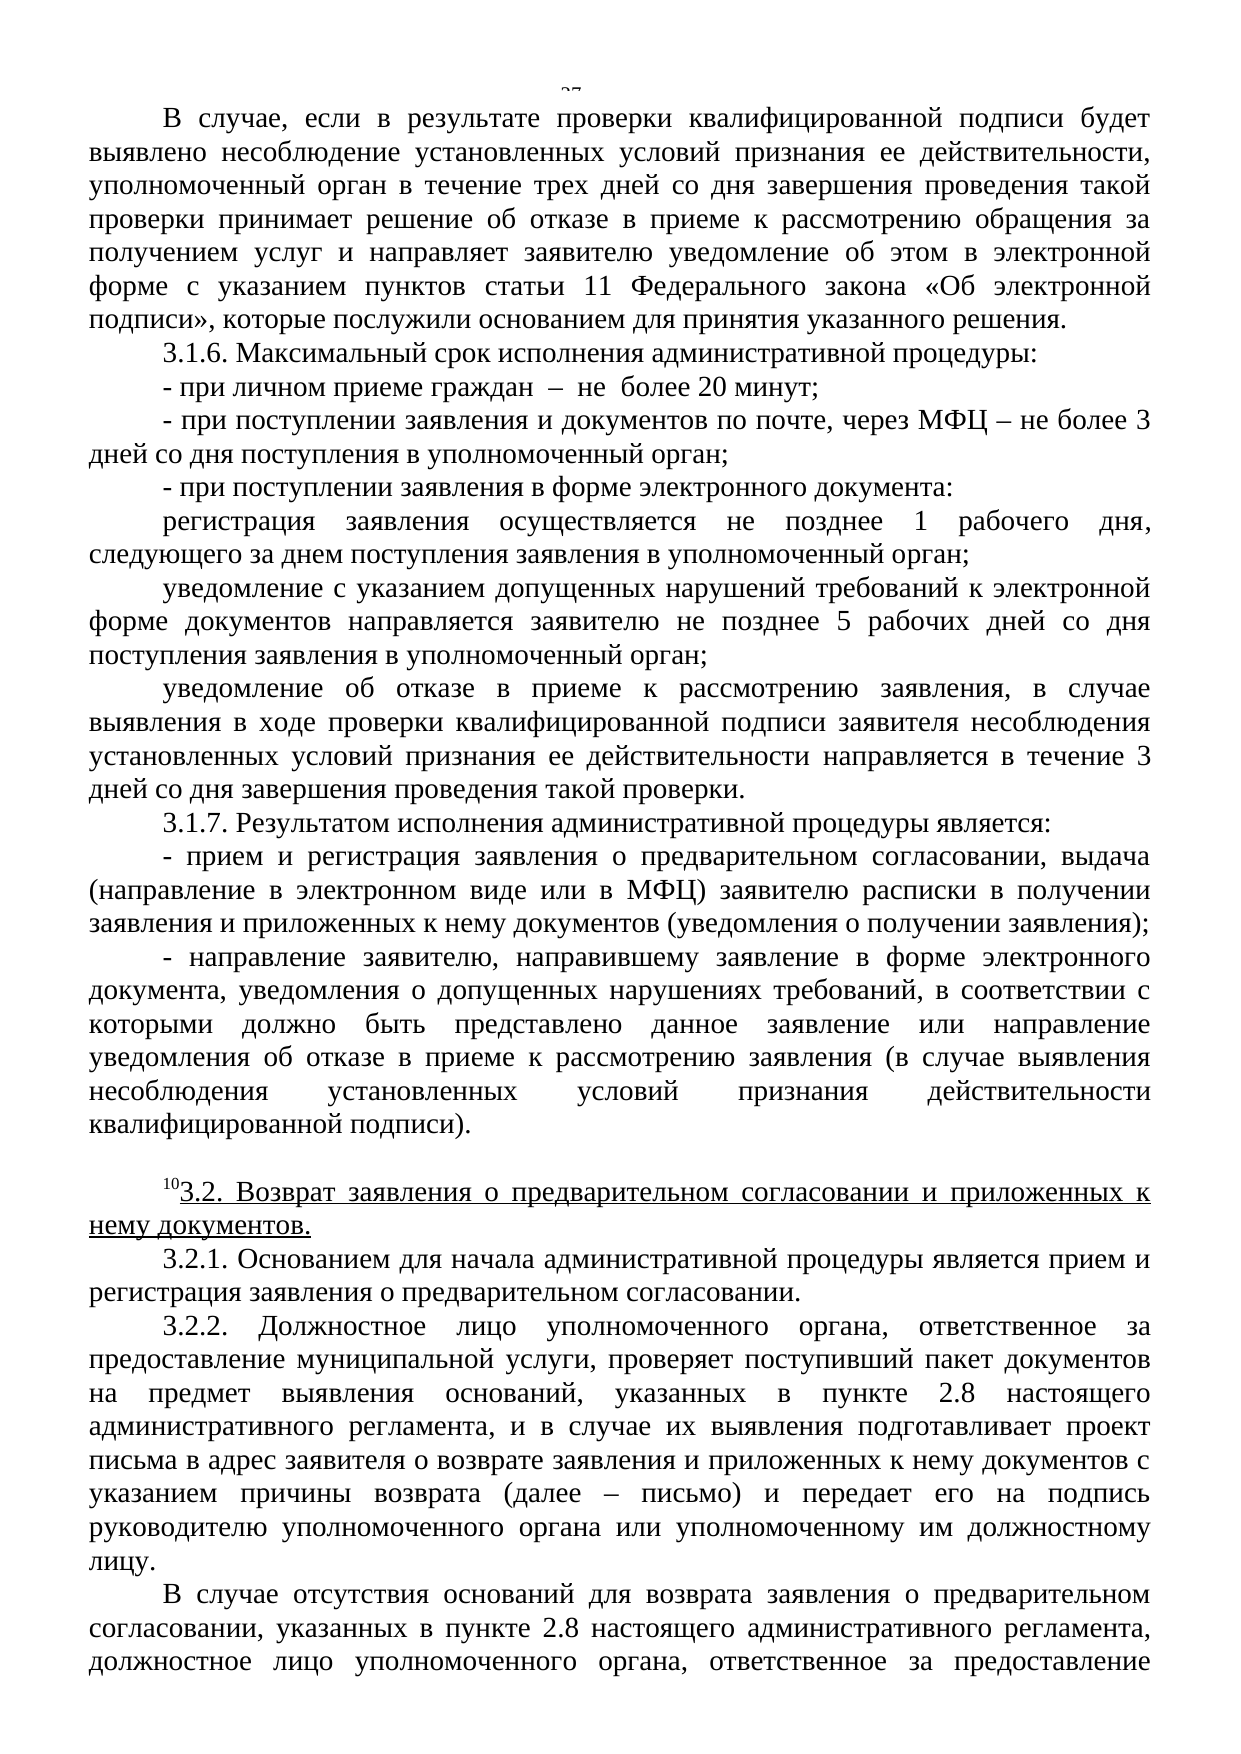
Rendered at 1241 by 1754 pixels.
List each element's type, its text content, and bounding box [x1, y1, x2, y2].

text уведомление с указанием допущенных нарушений требований к электронной форме документов направляется заявителю не позднее 5 рабочих дней со дня поступления заявления в уполномоченный орган; [89, 570, 1152, 671]
text - при поступлении заявления и документов по почте, через МФЦ – не более 3 дней со дня поступления в уполномоченный орган; [89, 402, 1152, 469]
text 103.2. Возврат заявления о предварительном согласовании и приложенных к нему документов. [89, 1174, 1152, 1241]
text 3.2.1. Основанием для начала административной процедуры является прием и регистрация заявления о предварительном согласовании. [89, 1241, 1152, 1308]
text 3.1.6. Максимальный срок исполнения административной процедуры: [89, 335, 1152, 369]
text регистрация заявления осуществляется не позднее 1 рабочего дня, следующего за днем поступления заявления в уполномоченный орган; [89, 503, 1152, 570]
text 3.2.2. Должностное лицо уполномоченного органа, ответственное за предоставление муниципальной услуги, проверяет поступивший пакет документов на предмет выявления оснований, указанных в пункте 2.8 настоящего административного регламента, и в случае их выявления подготавливает проект письма в адрес заявителя о возврате заявления и приложенных к нему документов с указанием причины возврата (далее – письмо) и передает его на подпись руководителю уполномоченного органа или уполномоченному им должностному лицу. [89, 1308, 1152, 1576]
text - при личном приеме граждан – не более 20 минут; [89, 369, 1152, 402]
text - направление заявителю, направившему заявление в форме электронного документа, уведомления о допущенных нарушениях требований, в соответствии с которыми должно быть представлено данное заявление или направление уведомления об отказе в приеме к рассмотрению заявления (в случае выявления несоблюдения установленных условий признания действительности квалифицированной подписи). [89, 939, 1152, 1140]
text - при поступлении заявления в форме электронного документа: [89, 469, 1152, 503]
text - прием и регистрация заявления о предварительном согласовании, выдача (направление в электронном виде или в МФЦ) заявителю расписки в получении заявления и приложенных к нему документов (уведомления о получении заявления); [89, 838, 1152, 939]
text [89, 1576, 1152, 1677]
text В случае, если в результате проверки квалифицированной подписи будет выявлено несоблюдение установленных условий признания ее действительности, уполномоченный орган в течение трех дней со дня завершения проведения такой проверки принимает решение об отказе в приеме к рассмотрению обращения за получением услуг и направляет заявителю уведомление об этом в электронной форме с указанием пунктов статьи 11 Федерального закона «Об электронной подписи», которые послужили основанием для принятия указанного решения. [89, 100, 1152, 335]
text 3.1.7. Результатом исполнения административной процедуры является: [89, 805, 1152, 838]
text уведомление об отказе в приеме к рассмотрению заявления, в случае выявления в ходе проверки квалифицированной подписи заявителя несоблюдения установленных условий признания ее действительности направляется в течение 3 дней со дня завершения проведения такой проверки. [89, 671, 1152, 805]
